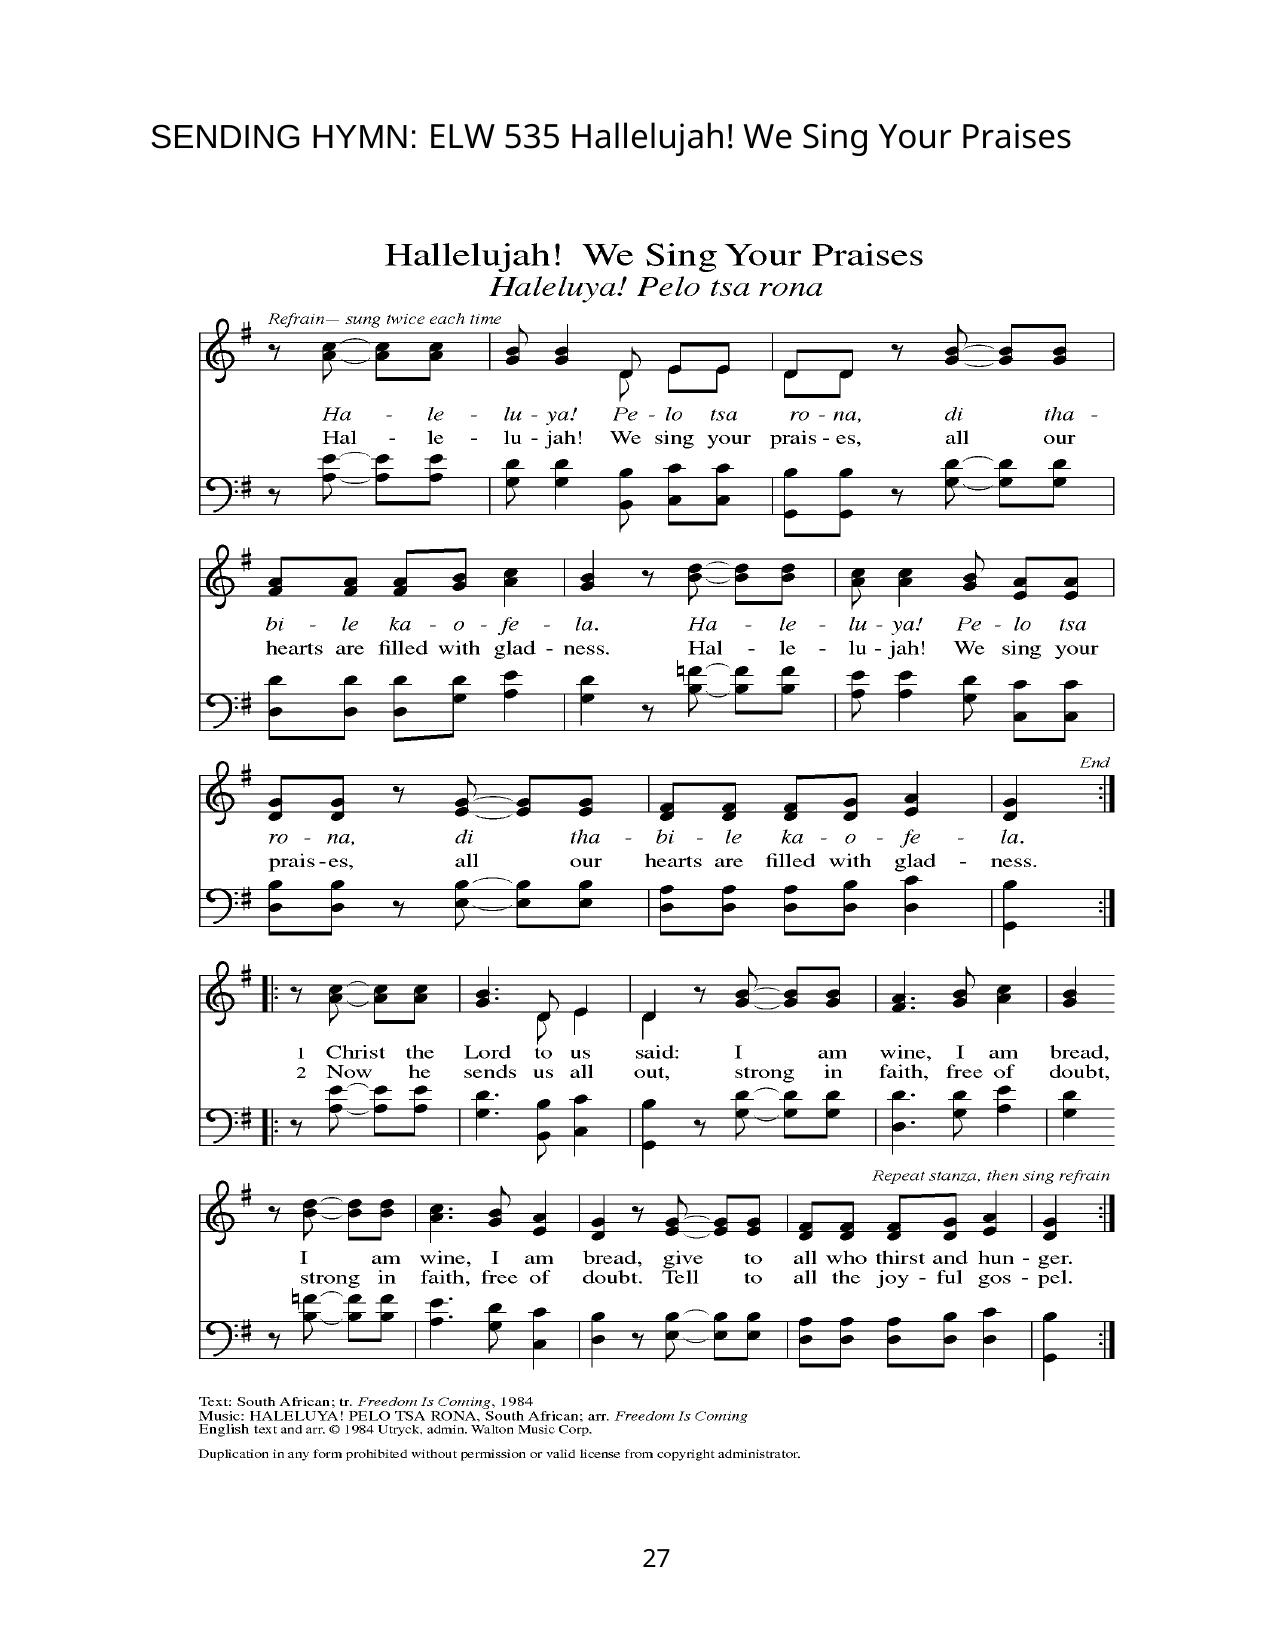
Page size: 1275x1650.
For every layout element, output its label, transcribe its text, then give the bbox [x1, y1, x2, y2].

picture [178, 186, 1135, 1504]
text SENDING HYMN: ELW 535 Hallelujah! We Sing Your Praises [150, 112, 1162, 158]
